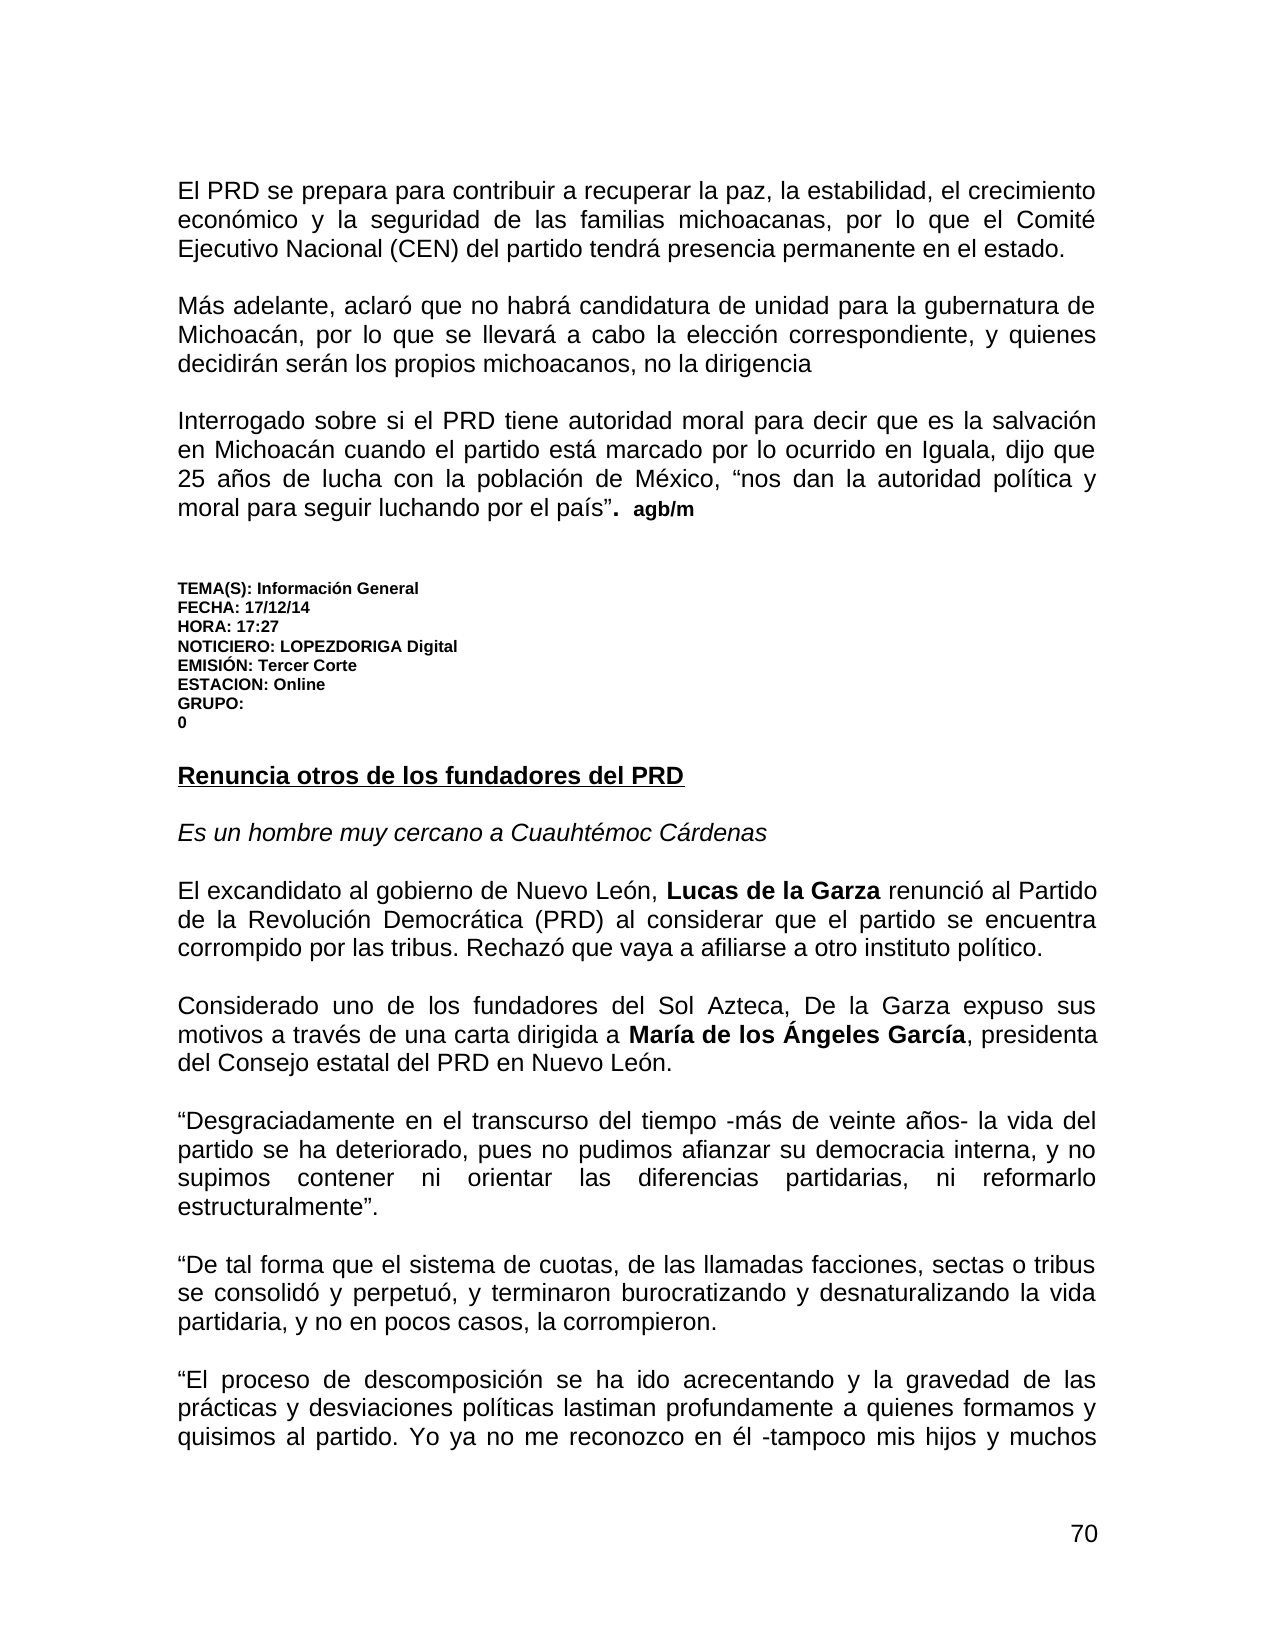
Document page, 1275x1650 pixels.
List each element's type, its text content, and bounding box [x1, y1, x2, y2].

text ESTACION: Online [177, 675, 1098, 694]
text Más adelante, aclaró que no habrá candidatura de unidad para la gubernatura de Michoacán, por lo que se llevará a cabo la elección correspondiente, y quienes decidirán serán los propios michoacanos, no la dirigencia [177, 291, 1098, 378]
text El excandidato al gobierno de Nuevo León, Lucas de la Garza renunció al Partido de la Revolución Democrática (PRD) al considerar que el partido se encuentra corrompido por las tribus. Rechazó que vaya a afiliarse a otro instituto político. [177, 876, 1098, 962]
text Interrogado sobre si el PRD tiene autoridad moral para decir que es la salvación en Michoacán cuando el partido está marcado por lo ocurrido en Iguala, dijo que 25 años de lucha con la población de México, “nos dan la autoridad política y moral para seguir luchando por el país”. agb/m [177, 406, 1098, 521]
text GRUPO: [177, 694, 1098, 713]
text HORA: 17:27 [177, 617, 1098, 636]
text 0 [177, 713, 1098, 732]
text “Desgraciadamente en el transcurso del tiempo -más de veinte años- la vida del partido se ha deteriorado, pues no pudimos afianzar su democracia interna, y no supimos contener ni orientar las diferencias partidarias, ni reformarlo estructuralmente”. [177, 1106, 1098, 1221]
text EMISIÓN: Tercer Corte [177, 656, 1098, 675]
text El PRD se prepara para contribuir a recuperar la paz, la estabilidad, el crecimiento económico y la seguridad de las familias michoacanas, por lo que el Comité Ejecutivo Nacional (CEN) del partido tendrá presencia permanente en el estado. [177, 176, 1098, 263]
text NOTICIERO: LOPEZDORIGA Digital [177, 636, 1098, 656]
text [177, 1365, 1098, 1451]
text TEMA(S): Información General [177, 579, 1098, 598]
text Renuncia otros de los fundadores del PRD [177, 761, 1098, 790]
text FECHA: 17/12/14 [177, 598, 1098, 617]
text Considerado uno de los fundadores del Sol Azteca, De la Garza expuso sus motivos a través de una carta dirigida a María de los Ángeles García, presidenta del Consejo estatal del PRD en Nuevo León. [177, 991, 1098, 1077]
text “De tal forma que el sistema de cuotas, de las llamadas facciones, sectas o tribus se consolidó y perpetuó, y terminaron burocratizando y desnaturalizando la vida partidaria, y no en pocos casos, la corrompieron. [177, 1250, 1098, 1336]
text Es un hombre muy cercano a Cuauhtémoc Cárdenas [177, 818, 1098, 847]
